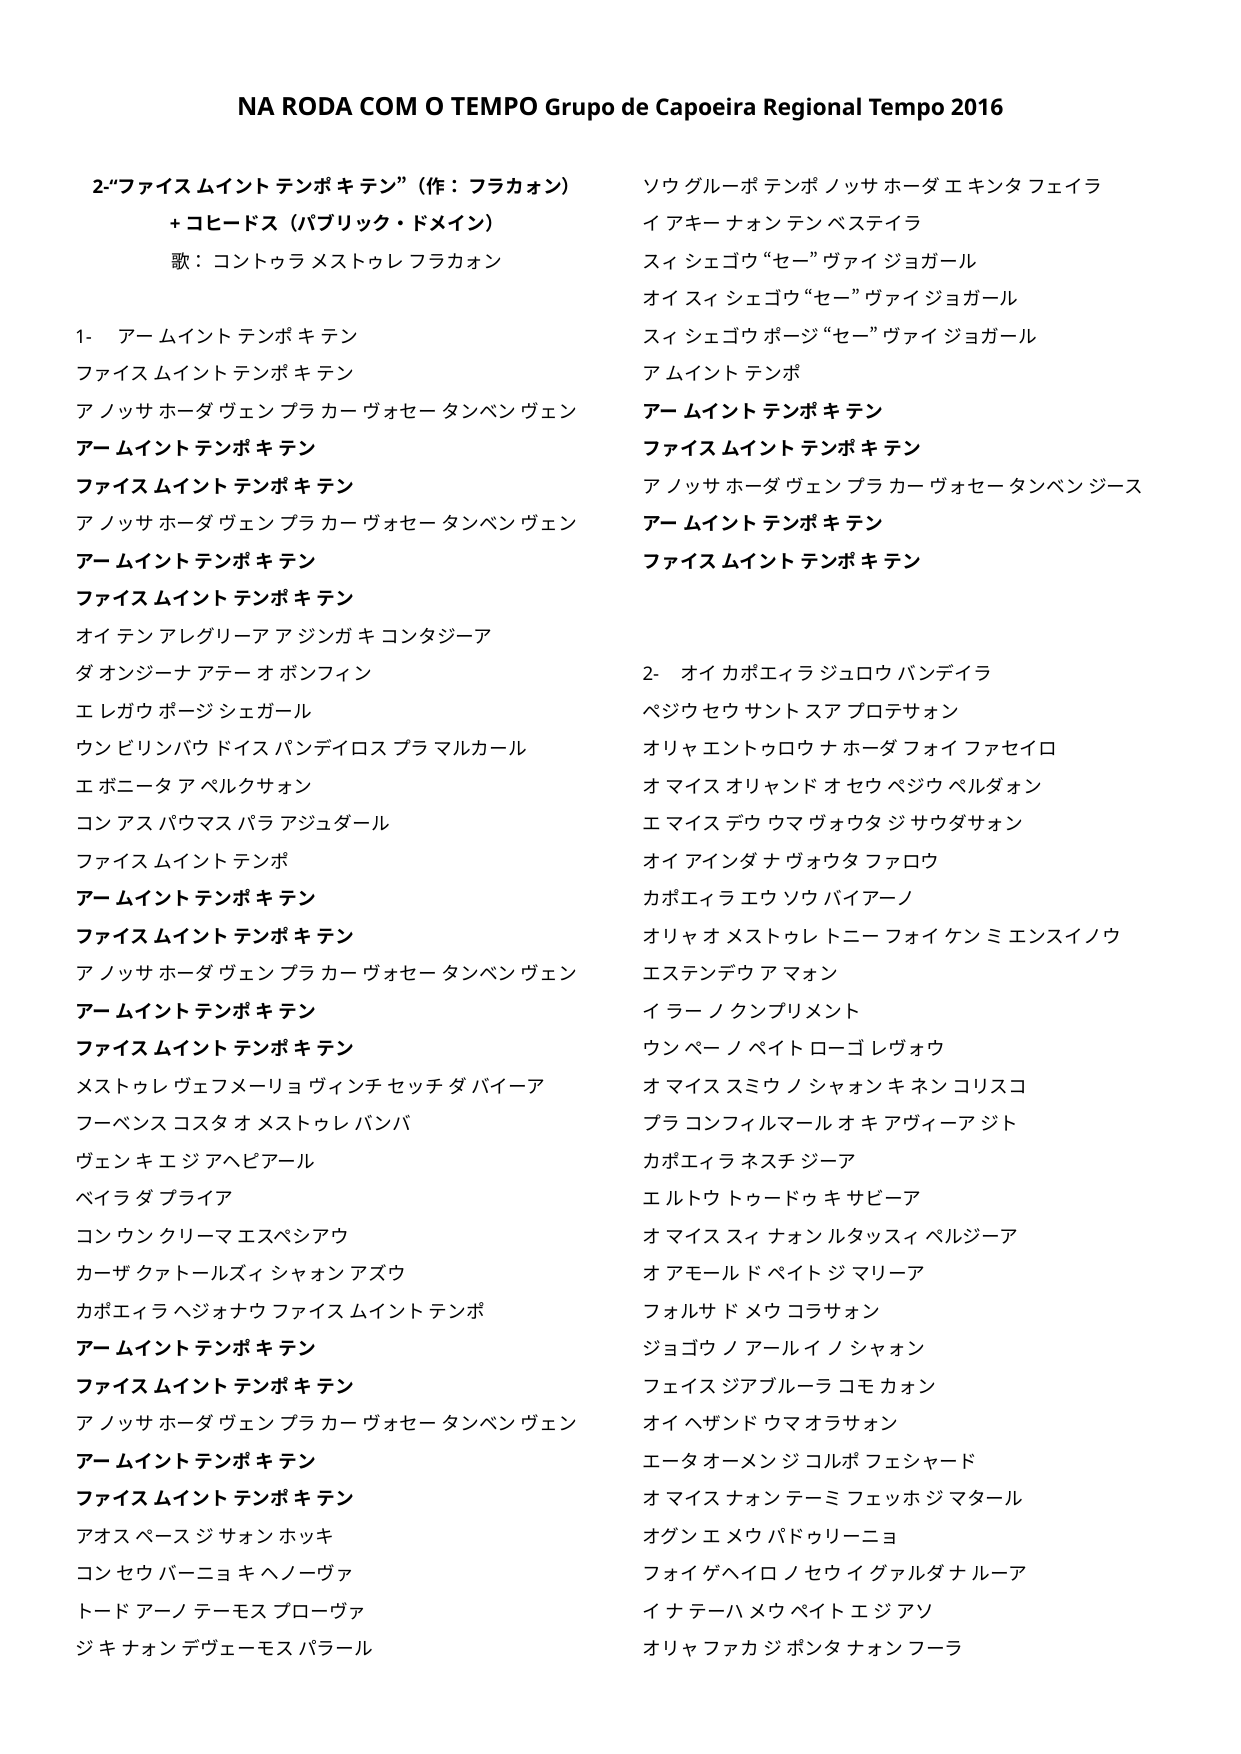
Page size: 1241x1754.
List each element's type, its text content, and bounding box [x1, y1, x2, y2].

text ウン ビリンバウ ドイス パンデイロス プラ マルカール [75, 729, 598, 766]
text アー ムイント テンポ キ テン [75, 1329, 598, 1366]
text イ アキー ナォン テン ベステイラ [642, 204, 1165, 241]
text ウン ペー ノ ペイト ローゴ レヴォウ [642, 1029, 1165, 1066]
text アオス ペース ジ サォン ホッキ [75, 1516, 598, 1554]
text ファイス ムイント テンポ キ テン [75, 354, 598, 391]
text オ マイス オリャンド オ セウ ペジウ ペルダォン [642, 766, 1165, 804]
text エ マイス デウ ウマ ヴォウタ ジ サウダサォン [642, 804, 1165, 841]
text エ ルトウ トゥードゥ キ サビーア [642, 1179, 1165, 1216]
text オリャ オ メストゥレ トニー フォイ ケン ミ エンスイノウ [642, 916, 1165, 954]
text ソウ グルーポ テンポ ノッサ ホーダ エ キンタ フェイラ [642, 166, 1165, 204]
text ファイス ムイント テンポ [75, 841, 598, 879]
text エータ オーメン ジ コルポ フェシャード [642, 1441, 1165, 1479]
text ア ノッサ ホーダ ヴェン プラ カー ヴォセー タンベン ジース [642, 466, 1165, 504]
text ジョゴウ ノ アール イ ノ シャォン [642, 1329, 1165, 1366]
text フォイ ゲヘイロ ノ セウ イ グァルダ ナ ルーア [642, 1554, 1165, 1591]
text プラ コンフィルマール オ キ アヴィーア ジト [642, 1104, 1165, 1141]
text トード アーノ テーモス プローヴァ [75, 1591, 598, 1629]
text オイ アインダ ナ ヴォウタ ファロウ [642, 841, 1165, 879]
text ファイス ムイント テンポ キ テン [642, 541, 1165, 579]
text カポエィラ ヘジォナウ ファイス ムイント テンポ [75, 1291, 598, 1329]
text イ ラー ノ クンプリメント [642, 991, 1165, 1029]
text アー ムイント テンポ キ テン [75, 541, 598, 579]
text 歌： コントゥラ メストゥレ フラカォン [75, 241, 598, 279]
text イ ナ テーハ メウ ペイト エ ジ アソ [642, 1591, 1165, 1629]
text エステンデウ ア マォン [642, 954, 1165, 991]
text エ レガウ ポージ シェガール [75, 691, 598, 729]
text オ マイス スミウ ノ シャォン キ ネン コリスコ [642, 1066, 1165, 1104]
text ジ キ ナォン デヴェーモス パラール [75, 1629, 598, 1666]
text オグン エ メウ パドゥリーニョ [642, 1516, 1165, 1554]
text 2-“ファイス ムイント テンポ キ テン”（作： フラカォン） [75, 166, 598, 204]
text カーザ クァトールズィ シャォン アズウ [75, 1254, 598, 1291]
text オイ スィ シェゴウ “セー” ヴァイ ジョガール [642, 279, 1165, 316]
text ヴェン キ エ ジ アヘピアール [75, 1141, 598, 1179]
text カポエィラ エウ ソウ バイアーノ [642, 879, 1165, 916]
text コン ウン クリーマ エスペシアウ [75, 1216, 598, 1254]
text ア ノッサ ホーダ ヴェン プラ カー ヴォセー タンベン ヴェン [75, 504, 598, 541]
text ファイス ムイント テンポ キ テン [75, 1479, 598, 1516]
text アー ムイント テンポ キ テン [75, 1441, 598, 1479]
text オリャ エントゥロウ ナ ホーダ フォイ ファセイロ [642, 729, 1165, 766]
text フーベンス コスタ オ メストゥレ バンバ [75, 1104, 598, 1141]
text エ ボニータ ア ペルクサォン [75, 766, 598, 804]
text ファイス ムイント テンポ キ テン [75, 579, 598, 616]
text ファイス ムイント テンポ キ テン [642, 429, 1165, 466]
text オリャ ファカ ジ ポンタ ナォン フーラ [642, 1629, 1165, 1666]
text アー ムイント テンポ キ テン [75, 991, 598, 1029]
text フォルサ ド メウ コラサォン [642, 1291, 1165, 1329]
text アー ムイント テンポ キ テン [642, 391, 1165, 429]
text ア ノッサ ホーダ ヴェン プラ カー ヴォセー タンベン ヴェン [75, 391, 598, 429]
text ア ノッサ ホーダ ヴェン プラ カー ヴォセー タンベン ヴェン [75, 954, 598, 991]
text ペジウ セウ サント スア プロテサォン [642, 691, 1165, 729]
text オ アモール ド ペイト ジ マリーア [642, 1254, 1165, 1291]
text オイ ヘザンド ウマ オラサォン [642, 1404, 1165, 1441]
list アー ムイント テンポ キ テン [75, 316, 598, 354]
text オイ テン アレグリーア ア ジンガ キ コンタジーア [75, 616, 598, 654]
text ファイス ムイント テンポ キ テン [75, 466, 598, 504]
text カポエィラ ネスチ ジーア [642, 1141, 1165, 1179]
text ファイス ムイント テンポ キ テン [75, 1029, 598, 1066]
text ア ノッサ ホーダ ヴェン プラ カー ヴォセー タンベン ヴェン [75, 1404, 598, 1441]
text スィ シェゴウ “セー” ヴァイ ジョガール [642, 241, 1165, 279]
list オイ カポエィラ ジュロウ バンデイラ [642, 654, 1165, 691]
text アー ムイント テンポ キ テン [75, 429, 598, 466]
text フェイス ジアブルーラ コモ カォン [642, 1366, 1165, 1404]
text ア ムイント テンポ [642, 354, 1165, 391]
text ベイラ ダ プライア [75, 1179, 598, 1216]
text コン アス パウマス パラ アジュダール [75, 804, 598, 841]
text ファイス ムイント テンポ キ テン [75, 1366, 598, 1404]
text ダ オンジーナ アテー オ ボンフィン [75, 654, 598, 691]
text スィ シェゴウ ポージ “セー” ヴァイ ジョガール [642, 316, 1165, 354]
text オ マイス ナォン テーミ フェッホ ジ マタール [642, 1479, 1165, 1516]
text メストゥレ ヴェフメーリョ ヴィンチ セッチ ダ バイーア [75, 1066, 598, 1104]
text ファイス ムイント テンポ キ テン [75, 916, 598, 954]
text アー ムイント テンポ キ テン [642, 504, 1165, 541]
text コン セウ バーニョ キ ヘノーヴァ [75, 1554, 598, 1591]
text アー ムイント テンポ キ テン [75, 879, 598, 916]
text + コヒードス（パブリック・ドメイン） [75, 204, 598, 241]
text オ マイス スィ ナォン ルタッスィ ペルジーア [642, 1216, 1165, 1254]
